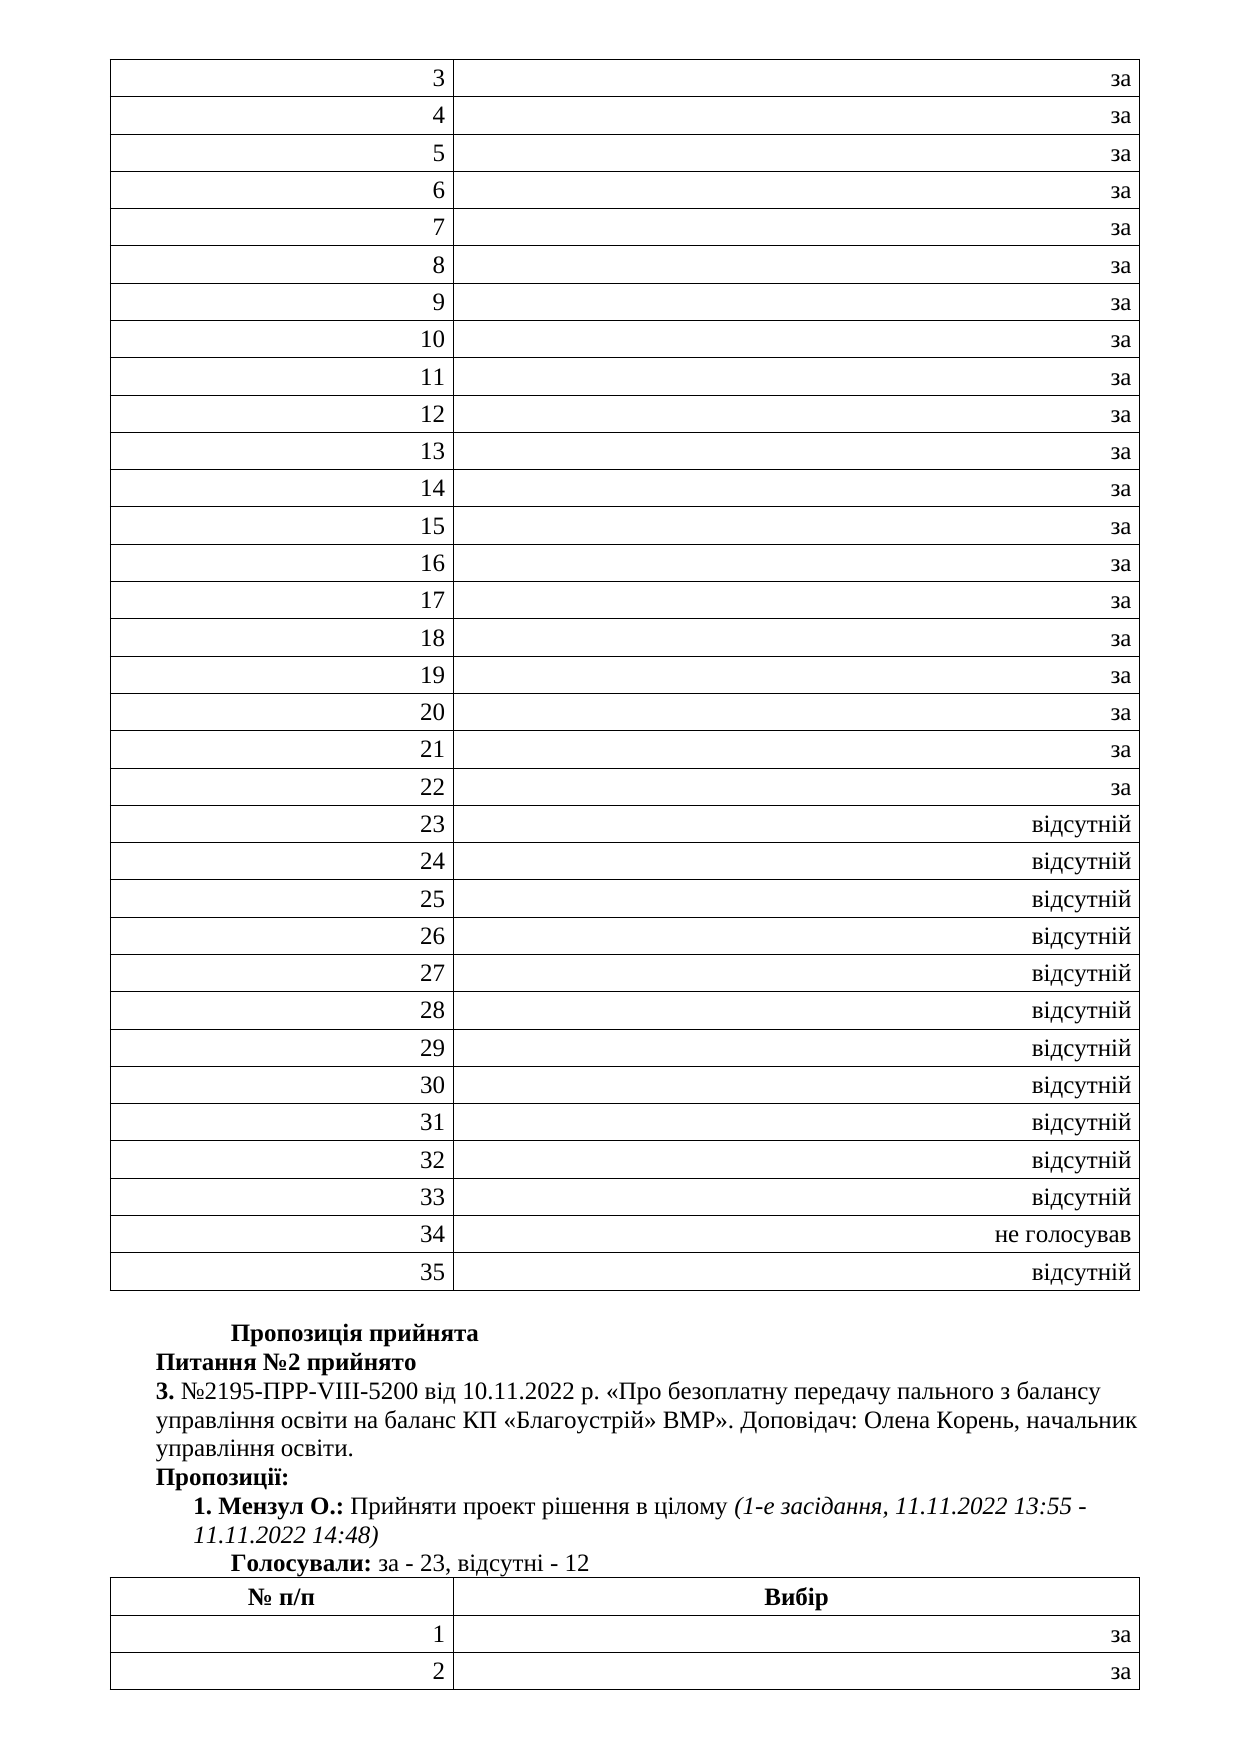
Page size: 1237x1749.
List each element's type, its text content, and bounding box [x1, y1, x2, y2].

table_cell 12 [111, 396, 453, 432]
table_cell відсутній [454, 1141, 1139, 1178]
table_cell 10 [111, 321, 453, 357]
table_cell відсутній [454, 1104, 1139, 1140]
table_cell за [454, 731, 1139, 767]
table_cell за [454, 769, 1139, 805]
table_cell 26 [111, 918, 453, 954]
table_cell 31 [111, 1104, 453, 1140]
table_cell відсутній [454, 1067, 1139, 1103]
table_cell відсутній [454, 843, 1139, 879]
table_cell відсутній [454, 1179, 1139, 1215]
table_cell за [454, 470, 1139, 506]
text 3. №2195-ПРР-VIII-5200 від 10.11.2022 р. «Про безоплатну передачу пального з балансу управління освіти на баланс КП «Благоустрій» ВМР». Доповідач: Олена Корень, начальник управління освіти. [156, 1376, 1148, 1462]
table_cell 22 [111, 769, 453, 805]
table_cell 5 [111, 135, 453, 171]
table_cell 21 [111, 731, 453, 767]
table_cell 15 [111, 507, 453, 544]
table_cell 23 [111, 806, 453, 842]
text Голосували: за - 23, відсутні - 12 [231, 1548, 1148, 1577]
table_cell за [454, 507, 1139, 544]
table_cell за [454, 97, 1139, 133]
table_cell 20 [111, 694, 453, 730]
table_cell 11 [111, 358, 453, 394]
table_cell 28 [111, 992, 453, 1028]
table_cell за [454, 396, 1139, 432]
table_cell 13 [111, 433, 453, 469]
table_cell за [454, 433, 1139, 469]
table_cell 33 [111, 1179, 453, 1215]
table_cell не голосував [454, 1216, 1139, 1252]
table_cell за [454, 657, 1139, 693]
table_cell 25 [111, 880, 453, 917]
table_cell за [454, 209, 1139, 245]
table_cell відсутній [454, 992, 1139, 1028]
table_cell за [454, 1616, 1139, 1652]
table_cell 2 [111, 1653, 453, 1689]
table_cell за [454, 60, 1139, 96]
text 1. Мензул О.: Прийняти проект рішення в цілому (1-е засідання, 11.11.2022 13:55 - 11.11.2022 14:48) [193, 1491, 1148, 1548]
table_cell за [454, 1653, 1139, 1689]
table_cell за [454, 246, 1139, 283]
table_cell відсутній [454, 1030, 1139, 1066]
table_cell за [454, 545, 1139, 581]
text Питання №2 прийнято [156, 1347, 1148, 1376]
table_cell за [454, 582, 1139, 618]
table_cell 35 [111, 1253, 453, 1289]
table_cell 19 [111, 657, 453, 693]
table_cell відсутній [454, 806, 1139, 842]
table_cell 3 [111, 60, 453, 96]
table_cell 16 [111, 545, 453, 581]
table_cell відсутній [454, 955, 1139, 991]
table_cell відсутній [454, 918, 1139, 954]
table_cell 8 [111, 246, 453, 283]
table_cell 27 [111, 955, 453, 991]
table_cell відсутній [454, 880, 1139, 917]
table_cell за [454, 358, 1139, 394]
table_cell 1 [111, 1616, 453, 1652]
table_cell відсутній [454, 1253, 1139, 1289]
text Пропозиція прийнята [231, 1290, 1148, 1347]
table_cell 9 [111, 284, 453, 320]
table_cell за [454, 172, 1139, 208]
table_cell 6 [111, 172, 453, 208]
table_cell за [454, 694, 1139, 730]
table_cell 17 [111, 582, 453, 618]
table_cell 24 [111, 843, 453, 879]
table_cell за [454, 321, 1139, 357]
table_header Вибір [454, 1578, 1139, 1614]
table_cell за [454, 619, 1139, 656]
table_cell 29 [111, 1030, 453, 1066]
table_cell 30 [111, 1067, 453, 1103]
table_cell за [454, 284, 1139, 320]
table_header № п/п [111, 1578, 453, 1614]
table_cell 32 [111, 1141, 453, 1178]
table_cell 18 [111, 619, 453, 656]
table_cell 34 [111, 1216, 453, 1252]
table_cell 14 [111, 470, 453, 506]
table_cell 7 [111, 209, 453, 245]
table_cell за [454, 135, 1139, 171]
text Пропозиції: [156, 1462, 1148, 1491]
table_cell 4 [111, 97, 453, 133]
